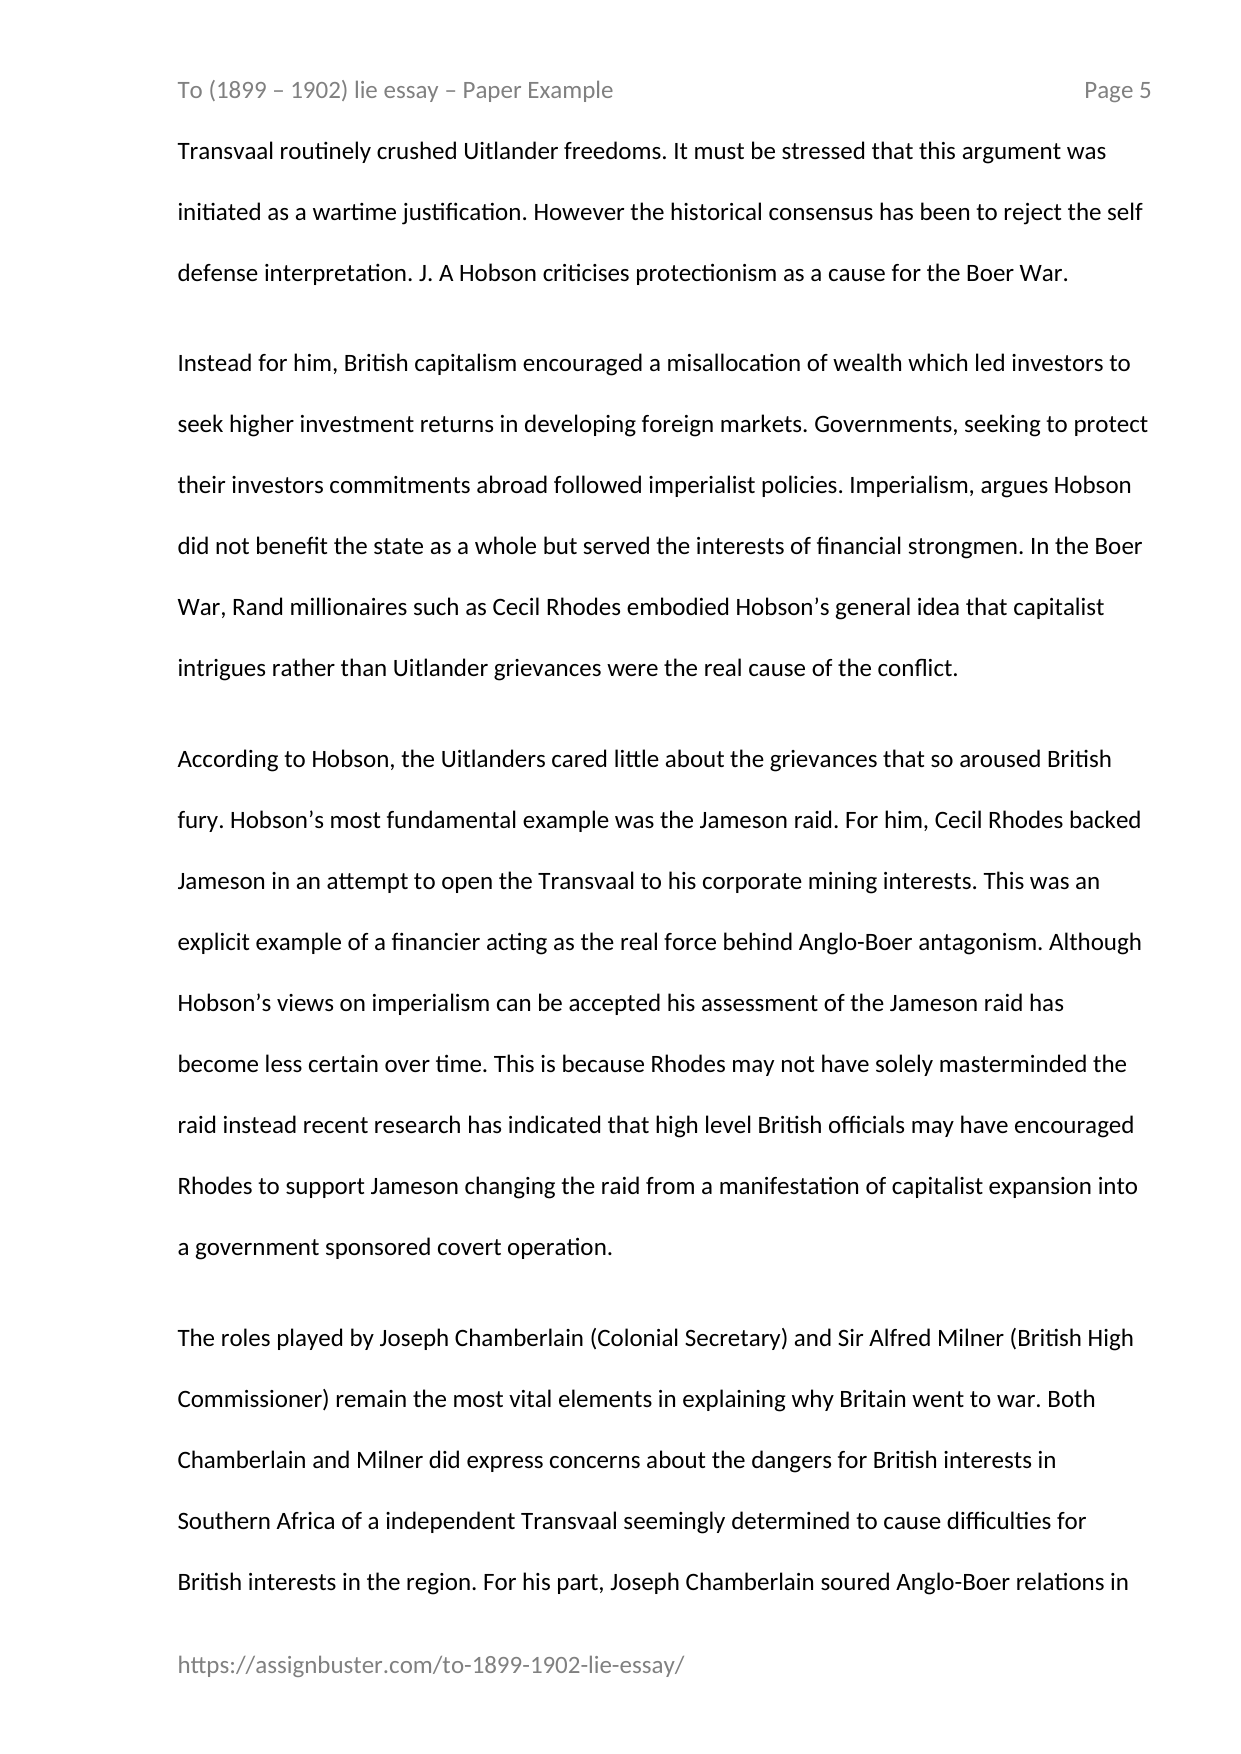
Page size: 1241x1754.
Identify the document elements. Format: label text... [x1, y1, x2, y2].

text According to Hobson, the Uitlanders cared little about the grievances that so aroused British fury. Hobson’s most fundamental example was the Jameson raid. For him, Cecil Rhodes backed Jameson in an attempt to open the Transvaal to his corporate mining interests. This was an explicit example of a financier acting as the real force behind Anglo-Boer antagonism. Although Hobson’s views on imperialism can be accepted his assessment of the Jameson raid has become less certain over time. This is because Rhodes may not have solely masterminded the raid instead recent research has indicated that high level British officials may have encouraged Rhodes to support Jameson changing the raid from a manifestation of capitalist expansion into a government sponsored covert operation. [177, 743, 1152, 1262]
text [177, 1322, 1152, 1597]
text Instead for him, British capitalism encouraged a misallocation of wealth which led investors to seek higher investment returns in developing foreign markets. Governments, seeking to protect their investors commitments abroad followed imperialist policies. Imperialism, argues Hobson did not benefit the state as a whole but served the interests of financial strongmen. In the Boer War, Rand millionaires such as Cecil Rhodes embodied Hobson’s general idea that capitalist intrigues rather than Uitlander grievances were the real cause of the conflict. [177, 347, 1152, 683]
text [177, 135, 1152, 287]
